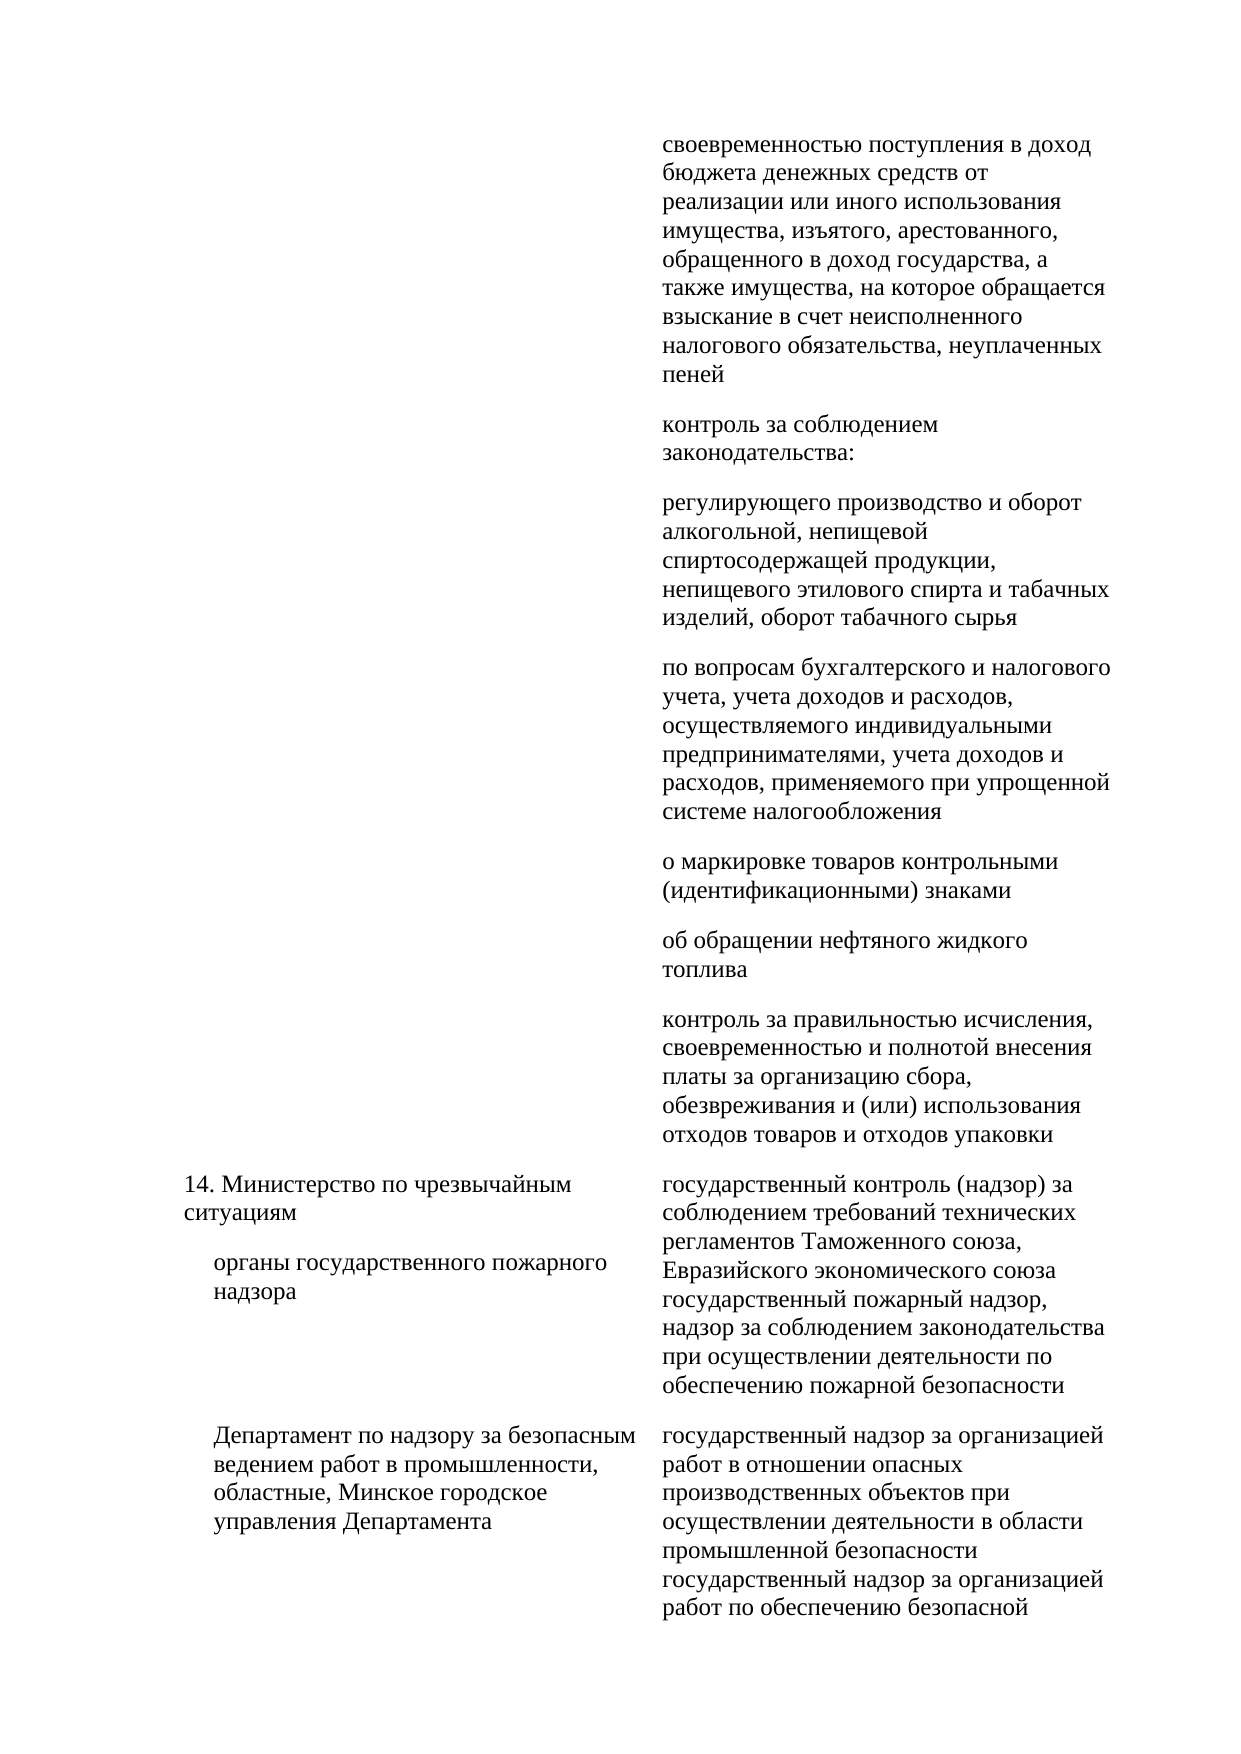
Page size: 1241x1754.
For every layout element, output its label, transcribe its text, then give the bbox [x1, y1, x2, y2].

table_cell государственный контроль (надзор) за соблюдением требований технических регламентов Таможенного союза, Евразийского экономического союза государственный пожарный надзор, надзор за соблюдением законодательства при осуществлении деятельности по обеспечению пожарной безопасности [656, 1158, 1122, 1409]
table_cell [656, 1409, 1122, 1632]
table_cell регулирующего производство и оборот алкогольной, непищевой спиртосодержащей продукции, непищевого этилового спирта и табачных изделий, оборот табачного сырья [656, 477, 1122, 642]
table_cell контроль за соблюдением законодательства: [656, 398, 1122, 477]
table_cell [656, 118, 1122, 398]
table_cell органы государственного пожарного надзора [177, 1237, 656, 1409]
table_cell по вопросам бухгалтерского и налогового учета, учета доходов и расходов, осуществляемого индивидуальными предпринимателями, учета доходов и расходов, применяемого при упрощенной системе налогообложения [656, 642, 1122, 836]
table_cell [177, 1409, 656, 1632]
table_cell о маркировке товаров контрольными (идентификационными) знаками [656, 836, 1122, 914]
table_cell об обращении нефтяного жидкого топлива [656, 914, 1122, 993]
table_cell 14. Министерство по чрезвычайным ситуациям [177, 1158, 656, 1237]
table_cell контроль за правильностью исчисления, своевременностью и полнотой внесения платы за организацию сбора, обезвреживания и (или) использования отходов товаров и отходов упаковки [656, 993, 1122, 1158]
